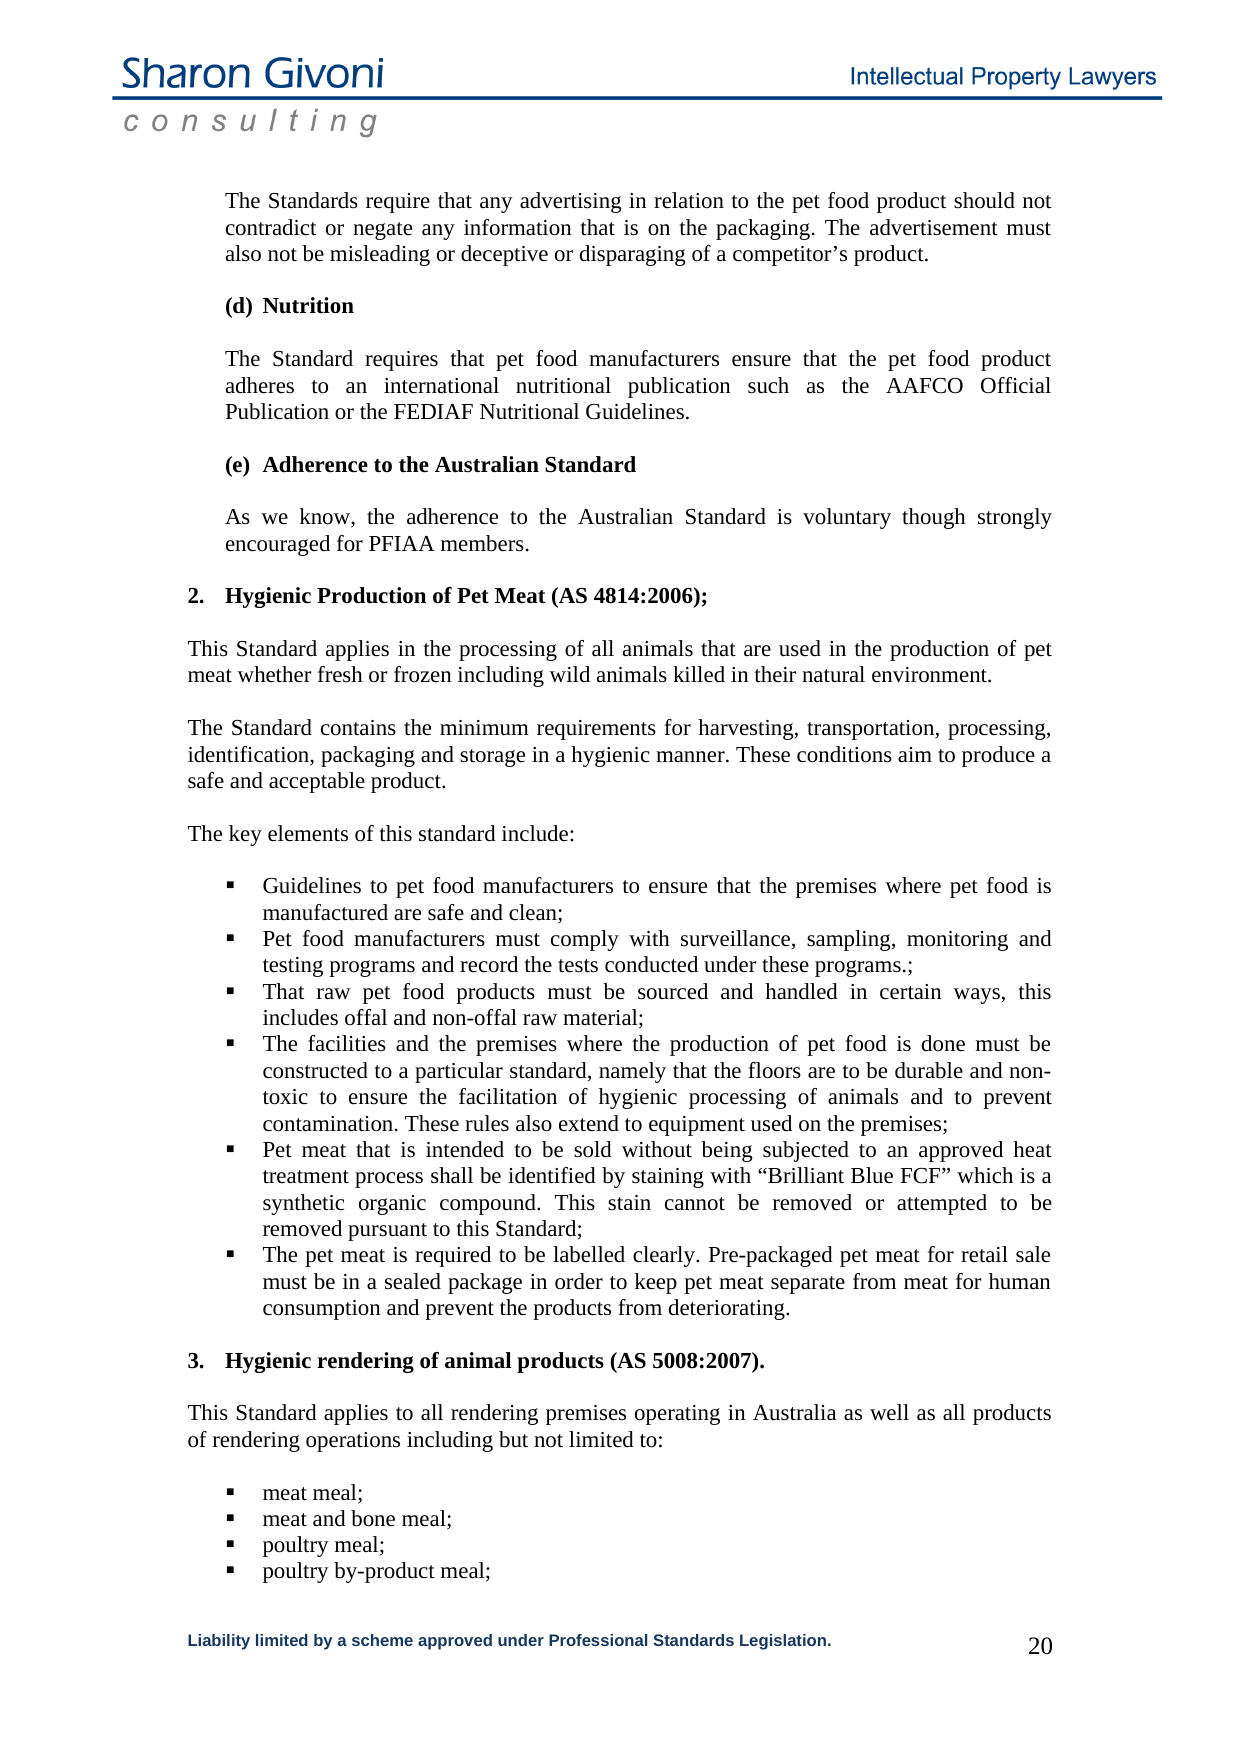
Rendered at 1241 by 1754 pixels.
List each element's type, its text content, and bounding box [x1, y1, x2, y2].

list Hygienic rendering of animal products (AS 5008:2007). [187, 1347, 1053, 1373]
text As we know, the adherence to the Australian Standard is voluntary though strongly encouraged for PFIAA members. [225, 503, 1053, 556]
list The pet meat is required to be labelled clearly. Pre-packaged pet meat for retail sale must be in a sealed package in order to keep pet meat separate from meat for human consumption and prevent the products from deteriorating. [225, 1241, 1053, 1320]
text This Standard applies to all rendering premises operating in Australia as well as all products of rendering operations including but not limited to: [187, 1399, 1053, 1452]
list meat meal; [225, 1478, 1053, 1505]
list Nutrition [225, 293, 1053, 319]
text This Standard applies in the processing of all animals that are used in the production of pet meat whether fresh or frozen including wild animals killed in their natural environment. [187, 635, 1053, 688]
list Pet meat that is intended to be sold without being subjected to an approved heat treatment process shall be identified by staining with “Brilliant Blue FCF” which is a synthetic organic compound. This stain cannot be removed or attempted to be removed pursuant to this Standard; [225, 1136, 1053, 1241]
list The facilities and the premises where the production of pet food is done must be constructed to a particular standard, namely that the floors are to be durable and non-toxic to ensure the facilitation of hygienic processing of animals and to prevent contamination. These rules also extend to equipment used on the premises; [225, 1031, 1053, 1136]
list poultry meal; [225, 1531, 1053, 1558]
list Pet food manufacturers must comply with surveillance, sampling, monitoring and testing programs and record the tests conducted under these programs.; [225, 925, 1053, 978]
list Hygienic Production of Pet Meat (AS 4814:2006); [187, 582, 1053, 609]
list meat and bone meal; [225, 1505, 1053, 1531]
list Adherence to the Australian Standard [225, 451, 1053, 477]
picture [112, 37, 1163, 145]
text The Standard contains the minimum requirements for harvesting, transportation, processing, identification, packaging and storage in a hygienic manner. These conditions aim to produce a safe and acceptable product. [187, 714, 1053, 793]
list That raw pet food products must be sourced and handled in certain ways, this includes offal and non-offal raw material; [225, 978, 1053, 1031]
text The Standard requires that pet food manufacturers ensure that the pet food product adheres to an international nutritional publication such as the AAFCO Official Publication or the FEDIAF Nutritional Guidelines. [225, 345, 1053, 424]
list Guidelines to pet food manufacturers to ensure that the premises where pet food is manufactured are safe and clean; [225, 872, 1053, 925]
list poultry by-product meal; [225, 1558, 1053, 1584]
text The key elements of this standard include: [187, 820, 1053, 846]
text The Standards require that any advertising in relation to the pet food product should not contradict or negate any information that is on the packaging. The advertisement must also not be misleading or deceptive or disparaging of a competitor’s product. [225, 187, 1053, 266]
